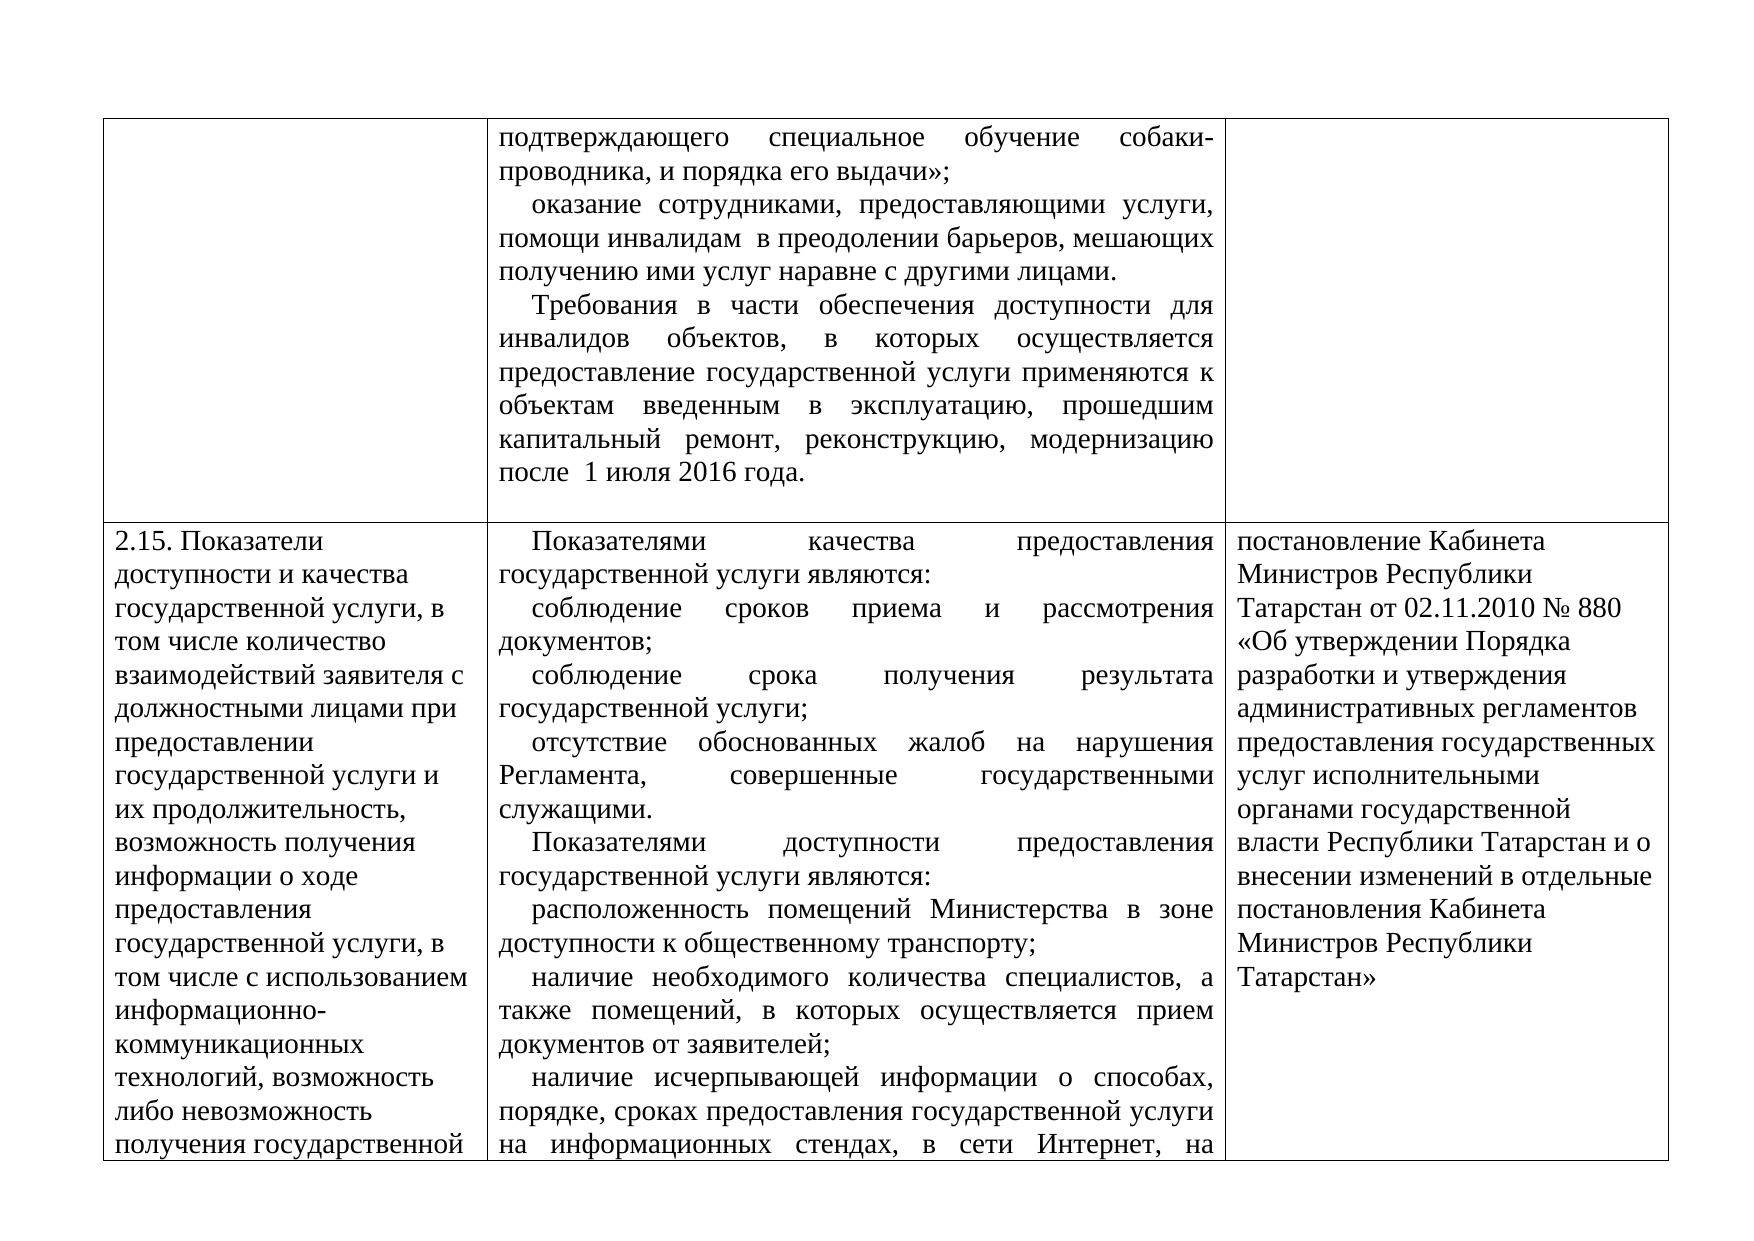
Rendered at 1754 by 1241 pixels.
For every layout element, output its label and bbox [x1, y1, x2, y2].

table_cell [488, 523, 1225, 1160]
table_cell [1226, 119, 1668, 522]
table_cell [104, 523, 487, 1160]
table_cell [1226, 523, 1668, 1160]
table_cell [104, 119, 487, 522]
table_cell [488, 119, 1225, 522]
